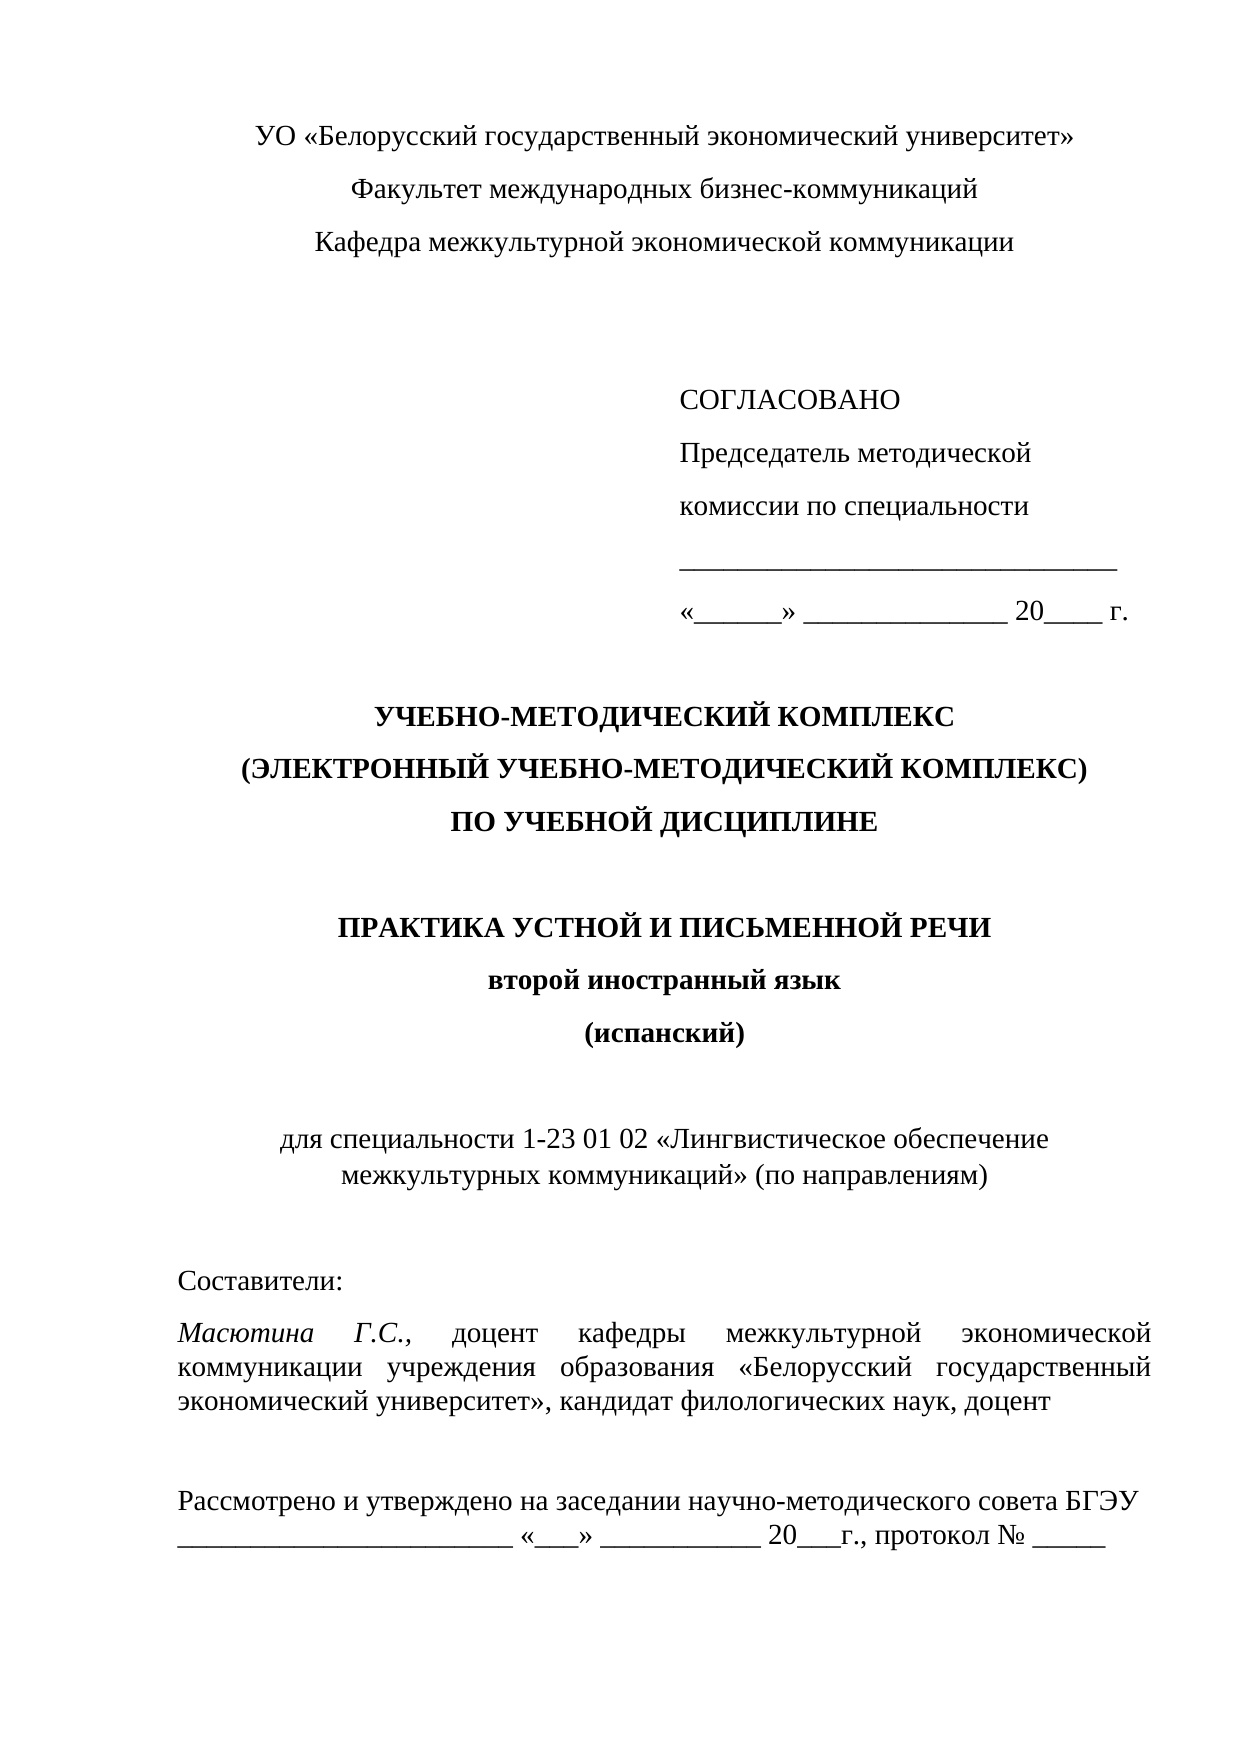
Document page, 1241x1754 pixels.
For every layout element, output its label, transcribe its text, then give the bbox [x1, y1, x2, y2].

text Кафедра межкультурной экономической коммуникации [177, 224, 1152, 257]
text «______» ______________ 20____ г. [177, 593, 1152, 627]
text второй иностранный язык [177, 962, 1152, 996]
text Рассмотрено и утверждено на заседании научно-методического совета БГЭУ [177, 1483, 1152, 1517]
text ______________________________ [177, 541, 1152, 574]
text (испанский) [177, 1015, 1152, 1049]
text Составители: [177, 1263, 1152, 1296]
text (ЭЛЕКТРОННЫЙ УЧЕБНО-МЕТОДИЧЕСКИЙ КОМПЛЕКС) [177, 751, 1152, 785]
text УЧЕБНО-МЕТОДИЧЕСКИЙ КОМПЛЕКС [177, 699, 1152, 733]
text Масютина Г.С., доцент кафедры межкультурной экономической коммуникации учреждения образования «Белорусский государственный экономический университет», кандидат филологических наук, доцент [177, 1316, 1152, 1416]
text ПО УЧЕБНОЙ ДИСЦИПЛИНЕ [177, 804, 1152, 838]
text УО «Белорусский государственный экономический университет» [177, 118, 1152, 152]
text комиссии по специальности [177, 488, 1152, 521]
text СОГЛАСОВАНО [177, 382, 1152, 416]
text Факультет международных бизнес-коммуникаций [177, 171, 1152, 204]
text Председатель методической [177, 435, 1152, 468]
text для специальности 1-23 01 02 «Лингвистическое обеспечение межкультурных коммуникаций» (по направлениям) [177, 1121, 1152, 1191]
text _______________________ «___» ___________ 20___г., протокол № _____ [177, 1517, 1152, 1550]
text ПРАКТИКА УСТНОЙ И ПИСЬМЕННОЙ РЕЧИ [177, 910, 1152, 943]
